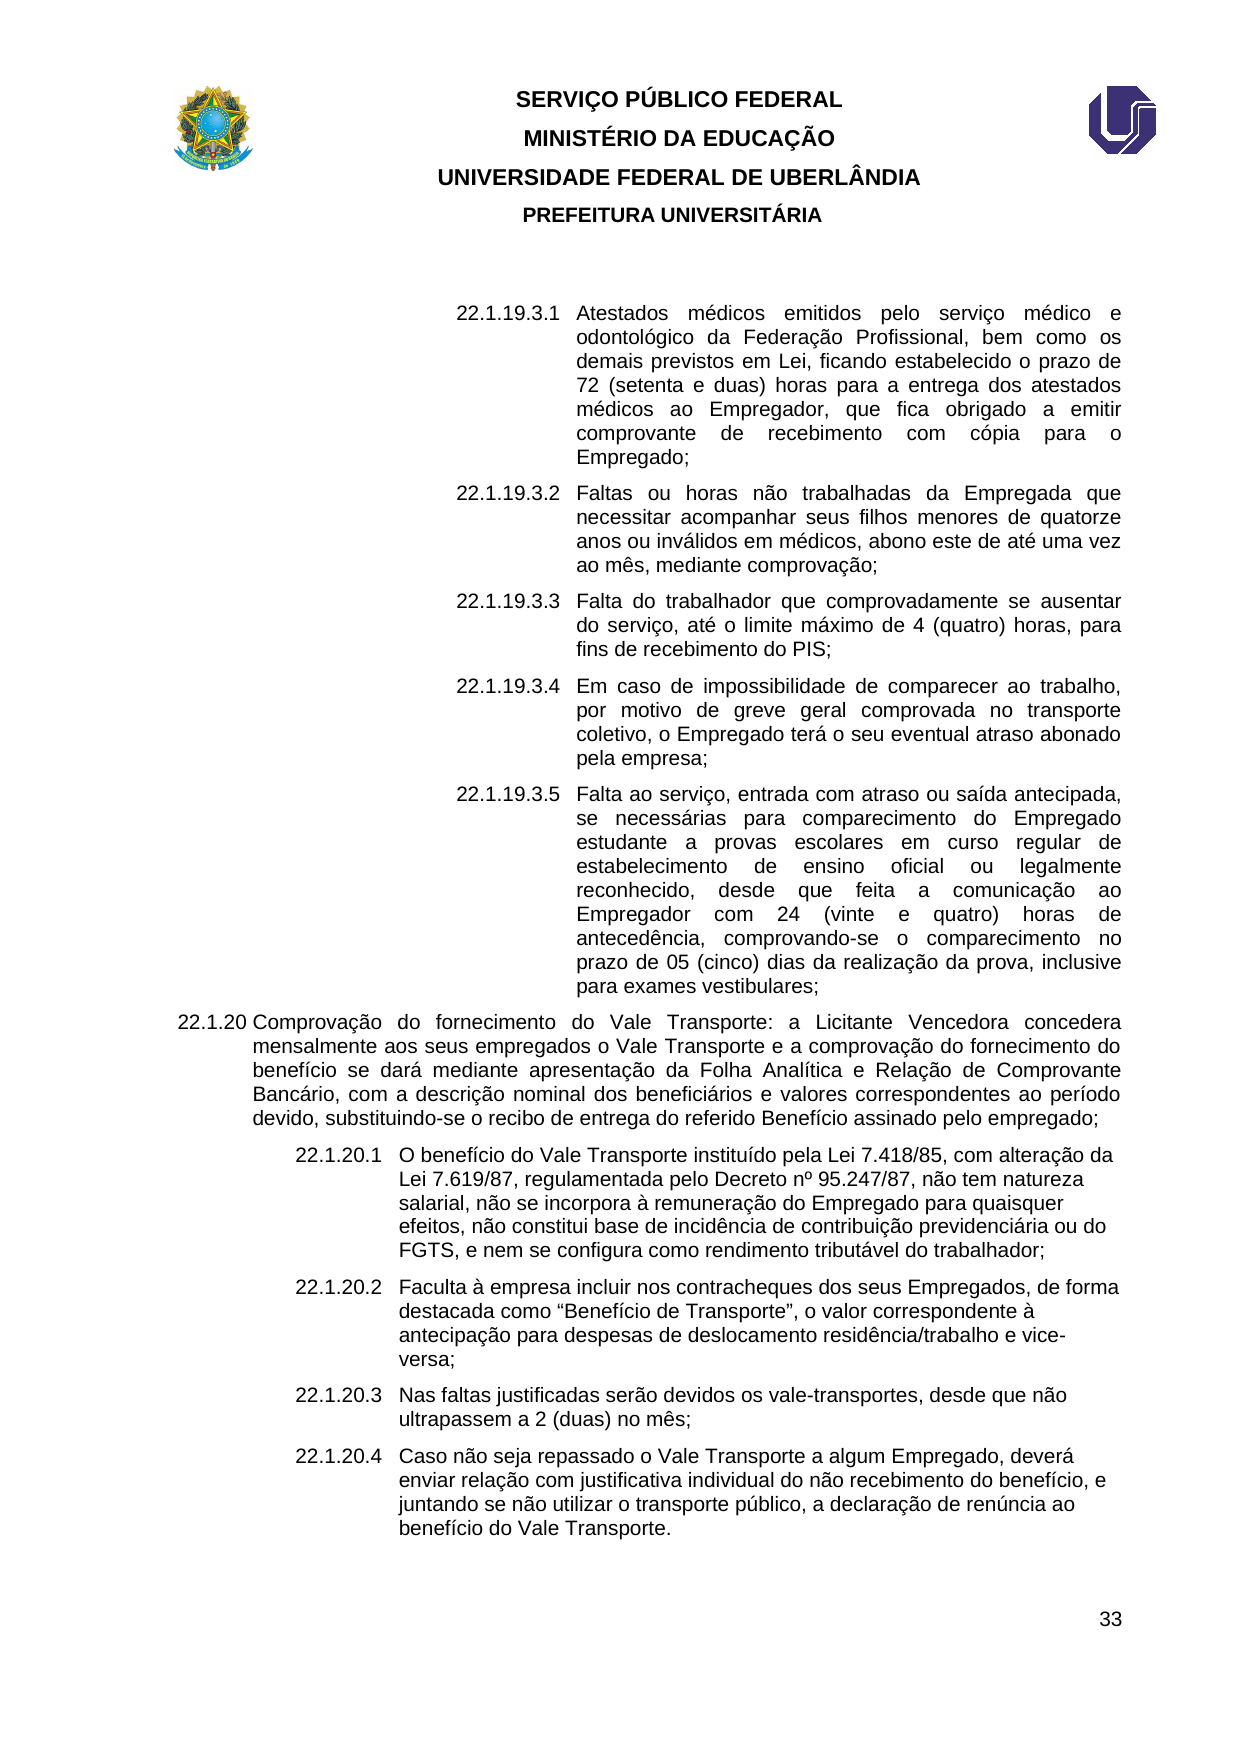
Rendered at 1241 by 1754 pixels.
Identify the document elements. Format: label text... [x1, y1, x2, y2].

subtitle Em caso de impossibilidade de comparecer ao trabalho, por motivo de greve geral comprovada no transporte coletivo, o Empregado terá o seu eventual atraso abonado pela empresa; [456, 674, 1122, 769]
subtitle Faltas ou horas não trabalhadas da Empregada que necessitar acompanhar seus filhos menores de quatorze anos ou inválidos em médicos, abono este de até uma vez ao mês, mediante comprovação; [456, 481, 1122, 577]
subtitle Caso não seja repassado o Vale Transporte a algum Empregado, deverá enviar relação com justificativa individual do não recebimento do benefício, e juntando se não utilizar o transporte público, a declaração de renúncia ao benefício do Vale Transporte. [295, 1443, 1122, 1539]
subtitle Comprovação do fornecimento do Vale Transporte: a Licitante Vencedora concedera mensalmente aos seus empregados o Vale Transporte e a comprovação do fornecimento do benefício se dará mediante apresentação da Folha Analítica e Relação de Comprovante Bancário, com a descrição nominal dos beneficiários e valores correspondentes ao período devido, substituindo-se o recibo de entrega do referido Benefício assinado pelo empregado; [177, 1010, 1122, 1130]
subtitle Falta do trabalhador que comprovadamente se ausentar do serviço, até o limite máximo de 4 (quatro) horas, para fins de recebimento do PIS; [456, 589, 1122, 661]
subtitle Faculta à empresa incluir nos contracheques dos seus Empregados, de forma destacada como “Benefício de Transporte”, o valor correspondente à antecipação para despesas de deslocamento residência/trabalho e vice-versa; [295, 1275, 1122, 1371]
subtitle Falta ao serviço, entrada com atraso ou saída antecipada, se necessárias para comparecimento do Empregado estudante a provas escolares em curso regular de estabelecimento de ensino oficial ou legalmente reconhecido, desde que feita a comunicação ao Empregador com 24 (vinte e quatro) horas de antecedência, comprovando-se o comparecimento no prazo de 05 (cinco) dias da realização da prova, inclusive para exames vestibulares; [456, 782, 1122, 998]
picture [173, 86, 253, 171]
picture [1089, 86, 1157, 155]
subtitle O benefício do Vale Transporte instituído pela Lei 7.418/85, com alteração da Lei 7.619/87, regulamentada pelo Decreto nº 95.247/87, não tem natureza salarial, não se incorpora à remuneração do Empregado para quaisquer efeitos, não constitui base de incidência de contribuição previdenciária ou do FGTS, e nem se configura como rendimento tributável do trabalhador; [295, 1142, 1122, 1262]
subtitle Atestados médicos emitidos pelo serviço médico e odontológico da Federação Profissional, bem como os demais previstos em Lei, ficando estabelecido o prazo de 72 (setenta e duas) horas para a entrega dos atestados médicos ao Empregador, que fica obrigado a emitir comprovante de recebimento com cópia para o Empregado; [456, 301, 1122, 468]
subtitle Nas faltas justificadas serão devidos os vale-transportes, desde que não ultrapassem a 2 (duas) no mês; [295, 1383, 1122, 1431]
